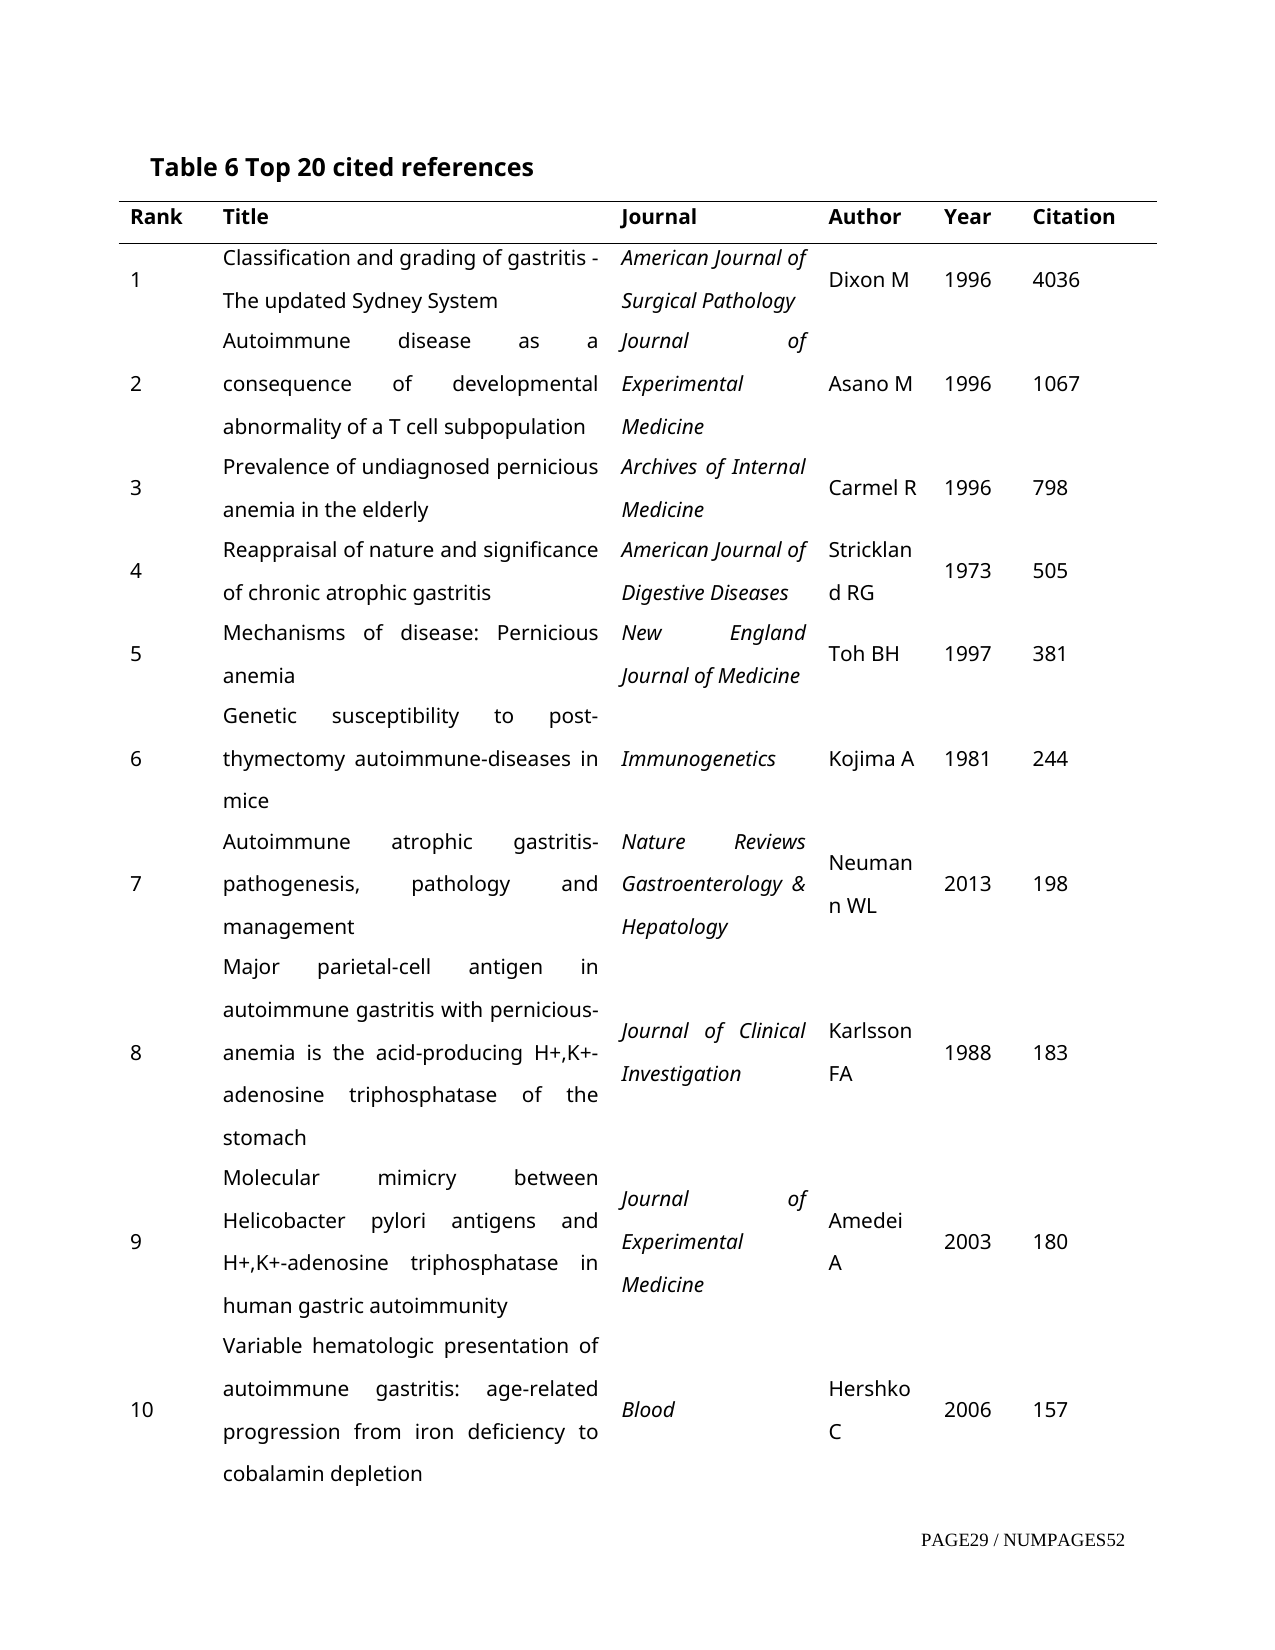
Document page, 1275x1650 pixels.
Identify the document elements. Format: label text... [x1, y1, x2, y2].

table_cell Kojima A [817, 701, 933, 827]
table_cell 1973 [933, 535, 1021, 618]
table_cell Mechanisms of disease: Pernicious anemia [211, 618, 610, 701]
table_cell 8 [119, 953, 211, 1163]
table_cell 1996 [933, 327, 1021, 452]
table_cell 4036 [1021, 244, 1157, 327]
table_cell 183 [1021, 953, 1157, 1163]
table_cell Major parietal-cell antigen in autoimmune gastritis with pernicious-anemia is the acid-producing H+,K+-adenosine triphosphatase of the stomach [211, 953, 610, 1163]
table_header Year [933, 202, 1021, 242]
text Table 6 Top 20 cited references [150, 150, 1125, 184]
table_cell 1981 [933, 701, 1021, 827]
table_cell 4 [119, 535, 211, 618]
table_cell 2006 [933, 1332, 1021, 1500]
table_cell Karlsson FA [817, 953, 933, 1163]
table_cell Autoimmune disease as a consequence of developmental abnormality of a T cell subpopulation [211, 327, 610, 452]
table_cell Variable hematologic presentation of autoimmune gastritis: age-related progression from iron deficiency to cobalamin depletion [211, 1332, 610, 1500]
table_cell Nature Reviews Gastroenterology & Hepatology [610, 827, 817, 952]
table_cell 798 [1021, 452, 1157, 535]
table_cell Archives of Internal Medicine [610, 452, 817, 535]
table_cell 1067 [1021, 327, 1157, 452]
table_header Journal [610, 202, 817, 242]
table_cell Autoimmune atrophic gastritis-pathogenesis, pathology and management [211, 827, 610, 952]
table_cell 1996 [933, 244, 1021, 327]
table_cell 1996 [933, 452, 1021, 535]
table_cell 1 [119, 244, 211, 327]
table_cell 505 [1021, 535, 1157, 618]
table_cell Immunogenetics [610, 701, 817, 827]
table_cell New England Journal of Medicine [610, 618, 817, 701]
table_cell Dixon M [817, 244, 933, 327]
table_cell 3 [119, 452, 211, 535]
table_cell 2 [119, 327, 211, 452]
table_cell Hershko C [817, 1332, 933, 1500]
table_cell 381 [1021, 618, 1157, 701]
table_header Title [211, 202, 610, 242]
table_cell 2013 [933, 827, 1021, 952]
table_cell Reappraisal of nature and significance of chronic atrophic gastritis [211, 535, 610, 618]
table_cell 244 [1021, 701, 1157, 827]
table_cell Amedei A [817, 1163, 933, 1332]
table_cell Prevalence of undiagnosed pernicious anemia in the elderly [211, 452, 610, 535]
table_cell 10 [119, 1332, 211, 1500]
table_cell Toh BH [817, 618, 933, 701]
table_cell 1997 [933, 618, 1021, 701]
table_cell Classification and grading of gastritis - The updated Sydney System [211, 244, 610, 327]
table_cell 1988 [933, 953, 1021, 1163]
table_cell 6 [119, 701, 211, 827]
table_cell Neumann WL [817, 827, 933, 952]
table_cell Journal of Experimental Medicine [610, 1163, 817, 1332]
table_cell Blood [610, 1332, 817, 1500]
table_cell Journal of Experimental Medicine [610, 327, 817, 452]
table_cell Strickland RG [817, 535, 933, 618]
table_cell 2003 [933, 1163, 1021, 1332]
table_header Rank [119, 202, 211, 242]
table_cell 9 [119, 1163, 211, 1332]
table_cell 157 [1021, 1332, 1157, 1500]
table_cell Asano M [817, 327, 933, 452]
table_cell Molecular mimicry between Helicobacter pylori antigens and H+,K+-adenosine triphosphatase in human gastric autoimmunity [211, 1163, 610, 1332]
table_cell American Journal of Digestive Diseases [610, 535, 817, 618]
table_cell 180 [1021, 1163, 1157, 1332]
table_header Author [817, 202, 933, 242]
table_header Citation [1021, 202, 1157, 242]
table_cell 198 [1021, 827, 1157, 952]
table_cell Carmel R [817, 452, 933, 535]
table_cell Genetic susceptibility to post-thymectomy autoimmune-diseases in mice [211, 701, 610, 827]
table_cell Journal of Clinical Investigation [610, 953, 817, 1163]
table_cell American Journal of Surgical Pathology [610, 244, 817, 327]
table_cell 7 [119, 827, 211, 952]
table_cell 5 [119, 618, 211, 701]
